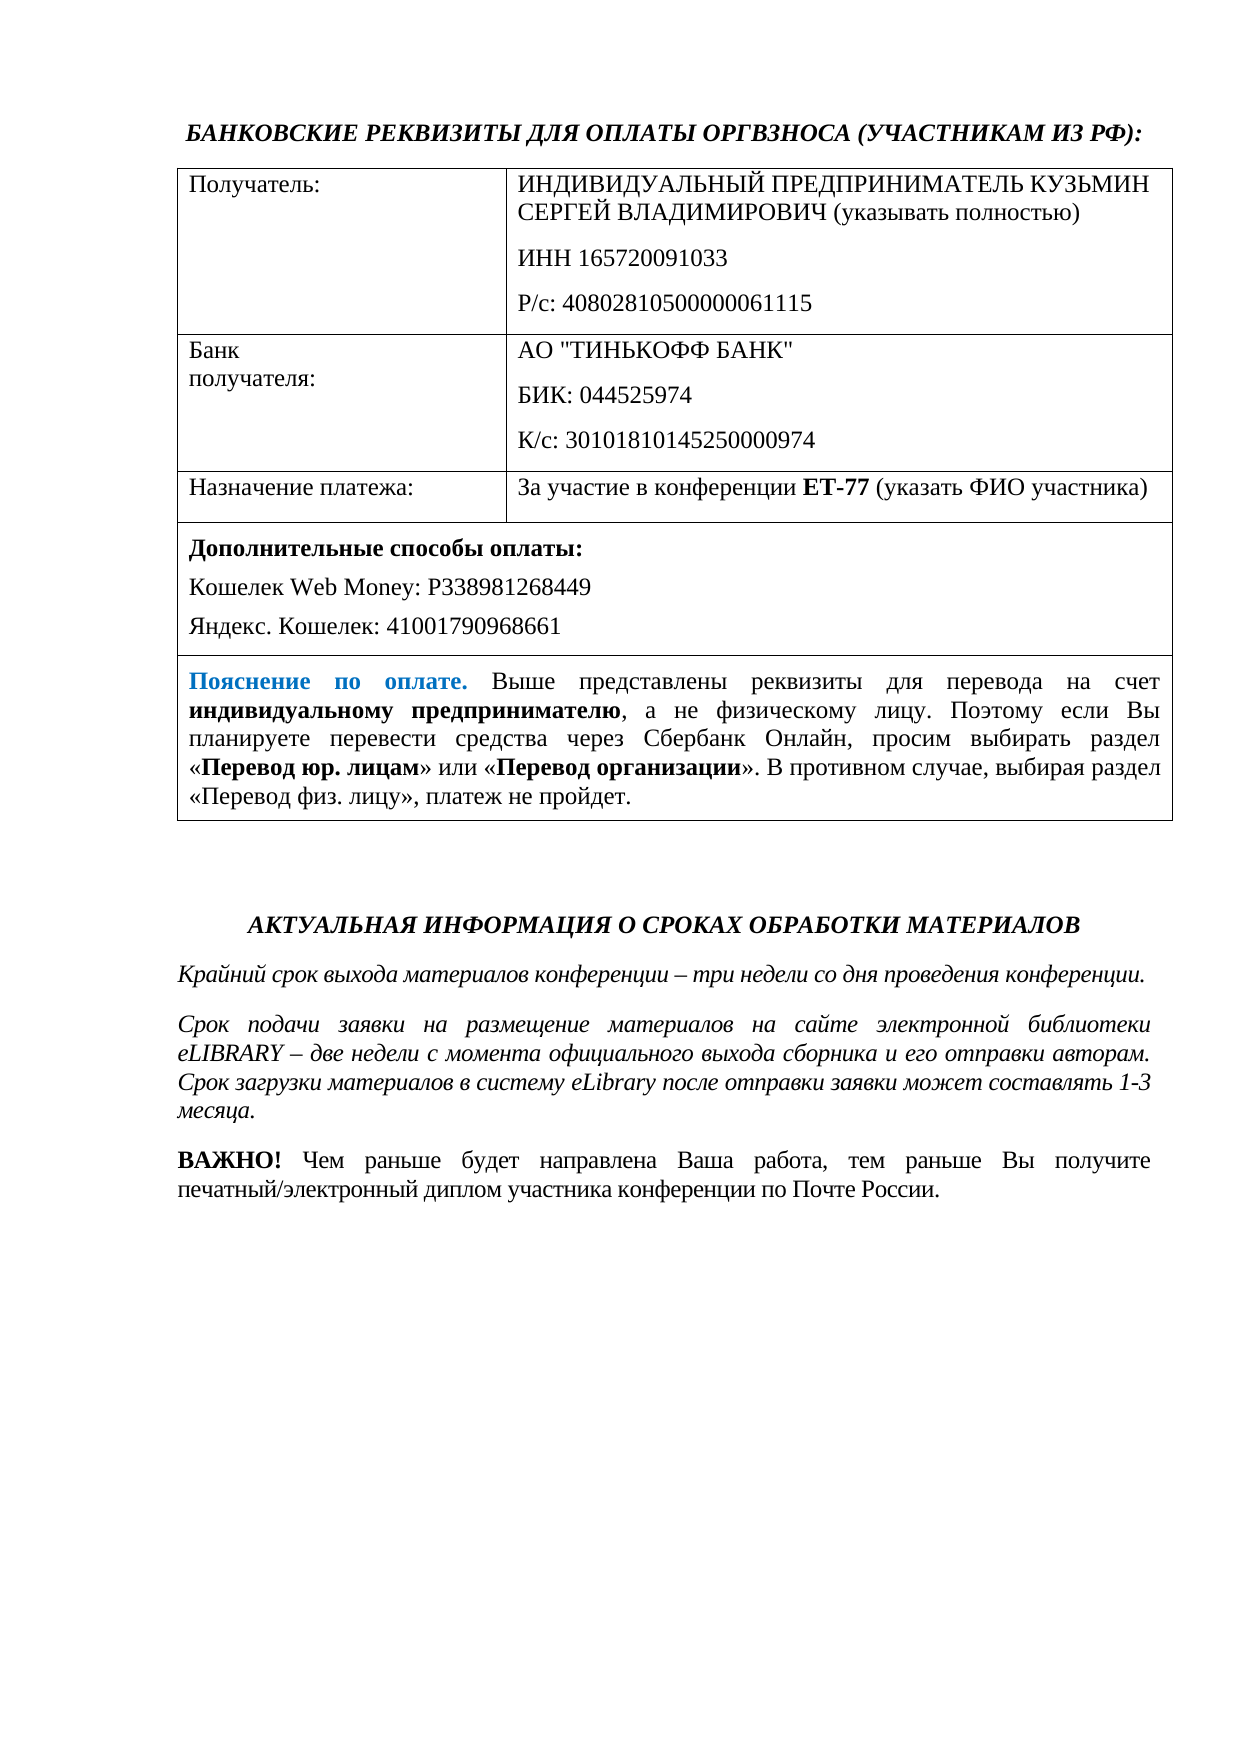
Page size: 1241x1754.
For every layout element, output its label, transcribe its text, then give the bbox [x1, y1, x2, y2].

table_cell Назначение платежа: [178, 472, 506, 522]
table_cell АО "ТИНЬКОФФ БАНК" БИК: 044525974 К/с: 30101810145250000974 [507, 335, 1172, 471]
text Крайний срок выхода материалов конференции – три недели со дня проведения конференции. [177, 959, 1152, 988]
text АКТУАЛЬНАЯ ИНФОРМАЦИЯ О СРОКАХ ОБРАБОТКИ МАТЕРИАЛОВ [177, 910, 1152, 939]
table_cell За участие в конференции ЕТ-77 (указать ФИО участника) [507, 472, 1172, 522]
table_cell Пояснение по оплате. Выше представлены реквизиты для перевода на счет индивидуальному предпринимателю, а не физическому лицу. Поэтому если Вы планируете перевести средства через Сбербанк Онлайн, просим выбирать раздел «Перевод юр. лицам» или «Перевод организации». В противном случае, выбирая раздел «Перевод физ. лицу», платеж не пройдет. [178, 656, 1172, 820]
table_header Получатель: [178, 169, 506, 334]
text БАНКОВСКИЕ РЕКВИЗИТЫ ДЛЯ ОПЛАТЫ ОРГВЗНОСА (УЧАСТНИКАМ ИЗ РФ): [177, 118, 1152, 147]
table_header ИНДИВИДУАЛЬНЫЙ ПРЕДПРИНИМАТЕЛЬ КУЗЬМИН СЕРГЕЙ ВЛАДИМИРОВИЧ (указывать полностью) ИНН 165720091033 Р/с: 40802810500000061115 [507, 169, 1172, 334]
text Срок подачи заявки на размещение материалов на сайте электронной библиотеки eLIBRARY – две недели с момента официального выхода сборника и его отправки авторам. Срок загрузки материалов в систему eLibrary после отправки заявки может составлять 1-3 месяца. [177, 1009, 1152, 1124]
table_cell Дополнительные способы оплаты: Кошелек Web Money: P338981268449 Яндекс. Кошелек: 41001790968661 [178, 523, 1172, 654]
text ВАЖНО! Чем раньше будет направлена Ваша работа, тем раньше Вы получите печатный/электронный диплом участника конференции по Почте России. [177, 1145, 1152, 1202]
table_cell Банк получателя: [178, 335, 506, 471]
